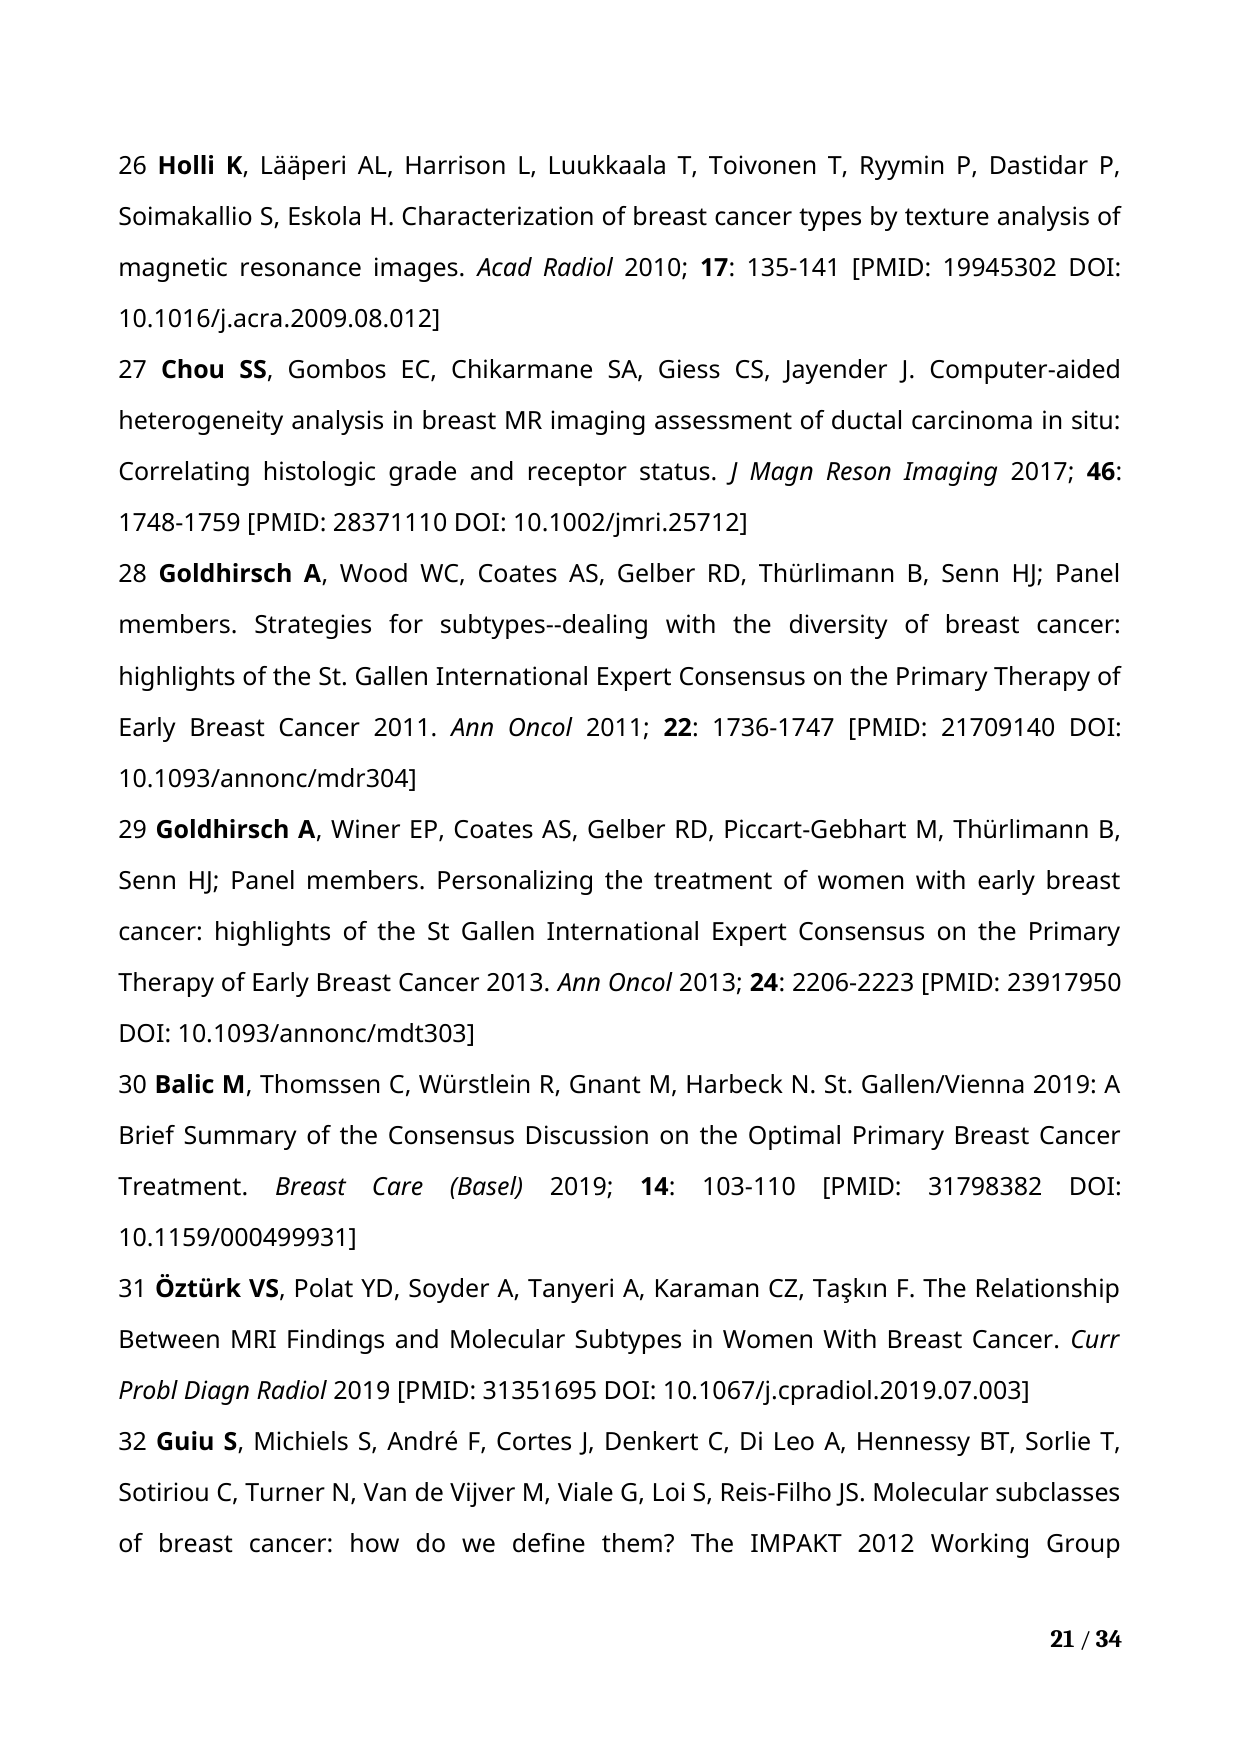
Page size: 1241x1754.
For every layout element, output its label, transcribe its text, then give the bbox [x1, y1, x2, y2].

text 28 Goldhirsch A, Wood WC, Coates AS, Gelber RD, Thürlimann B, Senn HJ; Panel members. Strategies for subtypes--dealing with the diversity of breast cancer: highlights of the St. Gallen International Expert Consensus on the Primary Therapy of Early Breast Cancer 2011. Ann Oncol 2011; 22: 1736-1747 [PMID: 21709140 DOI: 10.1093/annonc/mdr304] [118, 556, 1122, 794]
text 31 Öztürk VS, Polat YD, Soyder A, Tanyeri A, Karaman CZ, Taşkın F. The Relationship Between MRI Findings and Molecular Subtypes in Women With Breast Cancer. Curr Probl Diagn Radiol 2019 [PMID: 31351695 DOI: 10.1067/j.cpradiol.2019.07.003] [118, 1271, 1122, 1407]
text 29 Goldhirsch A, Winer EP, Coates AS, Gelber RD, Piccart-Gebhart M, Thürlimann B, Senn HJ; Panel members. Personalizing the treatment of women with early breast cancer: highlights of the St Gallen International Expert Consensus on the Primary Therapy of Early Breast Cancer 2013. Ann Oncol 2013; 24: 2206-2223 [PMID: 23917950 DOI: 10.1093/annonc/mdt303] [118, 811, 1122, 1049]
text 30 Balic M, Thomssen C, Würstlein R, Gnant M, Harbeck N. St. Gallen/Vienna 2019: A Brief Summary of the Consensus Discussion on the Optimal Primary Breast Cancer Treatment. Breast Care (Basel) 2019; 14: 103-110 [PMID: 31798382 DOI: 10.1159/000499931] [118, 1066, 1122, 1254]
text 27 Chou SS, Gombos EC, Chikarmane SA, Giess CS, Jayender J. Computer-aided heterogeneity analysis in breast MR imaging assessment of ductal carcinoma in situ: Correlating histologic grade and receptor status. J Magn Reson Imaging 2017; 46: 1748-1759 [PMID: 28371110 DOI: 10.1002/jmri.25712] [118, 352, 1122, 539]
text 26 Holli K, Lääperi AL, Harrison L, Luukkaala T, Toivonen T, Ryymin P, Dastidar P, Soimakallio S, Eskola H. Characterization of breast cancer types by texture analysis of magnetic resonance images. Acad Radiol 2010; 17: 135-141 [PMID: 19945302 DOI: 10.1016/j.acra.2009.08.012] [118, 148, 1122, 335]
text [118, 1424, 1122, 1560]
